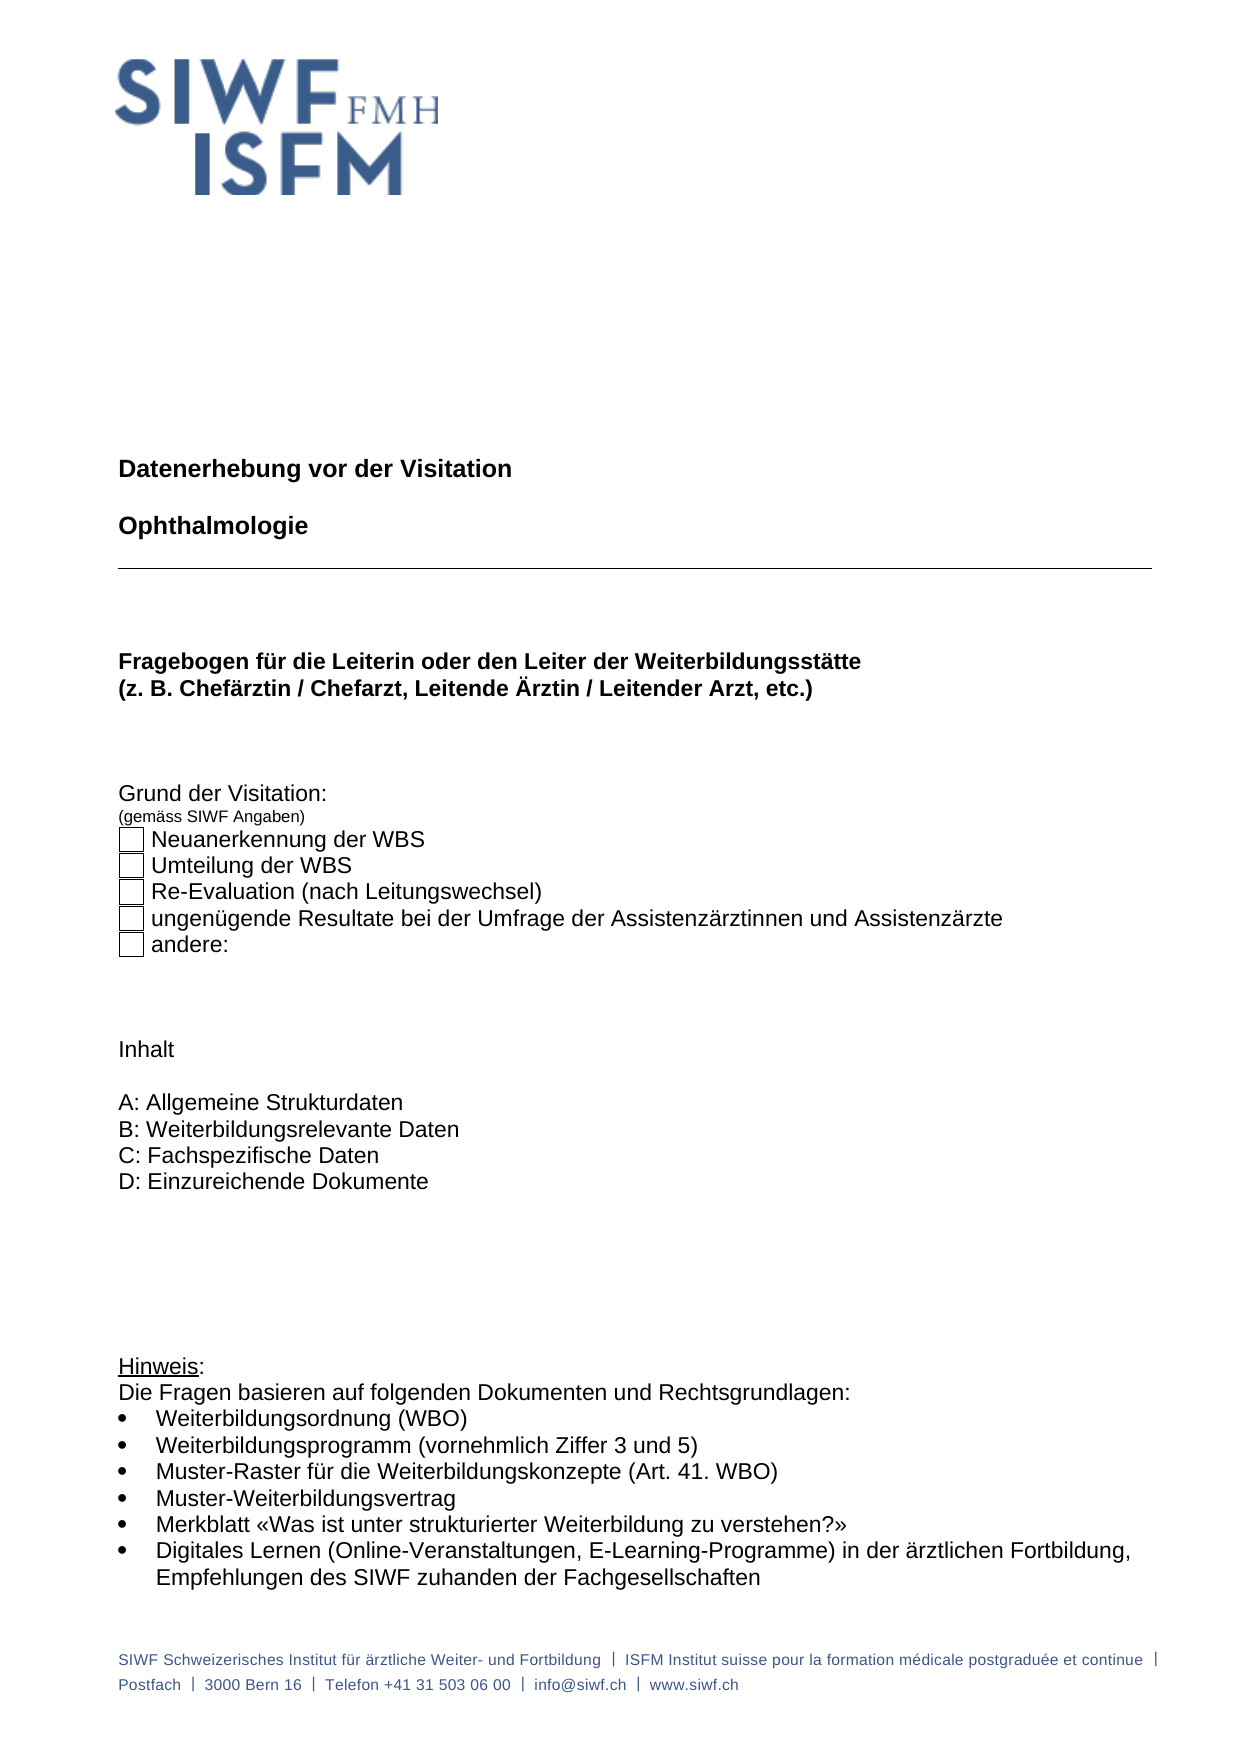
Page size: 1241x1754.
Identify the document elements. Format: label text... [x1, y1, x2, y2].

list Muster-Raster für die Weiterbildungskonzepte (Art. 41. WBO) [118, 1458, 1152, 1484]
text (gemäss SIWF Angaben) [118, 806, 1152, 826]
text Umteilung der WBS [118, 852, 1152, 878]
list Weiterbildungsprogramm (vornehmlich Ziffer 3 und 5) [118, 1432, 1152, 1458]
list Digitales Lernen (Online-Veranstaltungen, E-Learning-Programme) in der ärztlichen Fortbildung, Empfehlungen des SIWF zuhanden der Fachgesellschaften [118, 1537, 1152, 1590]
text Fragebogen für die Leiterin oder den Leiter der Weiterbildungsstätte [118, 648, 1152, 675]
text D: Einzureichende Dokumente [118, 1168, 1152, 1194]
list Muster-Weiterbildungsvertrag [118, 1484, 1152, 1511]
text Re-Evaluation (nach Leitungswechsel) [118, 878, 1152, 905]
text andere: [118, 931, 1152, 957]
text B: Weiterbildungsrelevante Daten [118, 1116, 1152, 1142]
text Neuanerkennung der WBS [118, 826, 1152, 852]
text Ophthalmologie [118, 511, 1152, 540]
text Grund der Visitation: [118, 780, 1152, 806]
list Weiterbildungsordnung (WBO) [118, 1405, 1152, 1432]
list Merkblatt «Was ist unter strukturierter Weiterbildung zu verstehen?» [118, 1511, 1152, 1537]
text Inhalt [118, 1036, 1152, 1063]
text C: Fachspezifische Daten [118, 1142, 1152, 1168]
text A: Allgemeine Strukturdaten [118, 1089, 1152, 1116]
text Hinweis: [118, 1353, 1152, 1379]
text (z. B. Chefärztin / Chefarzt, Leitende Ärztin / Leitender Arzt, etc.) [118, 675, 1152, 701]
text Datenerhebung vor der Visitation [118, 453, 1152, 482]
text Die Fragen basieren auf folgenden Dokumenten und Rechtsgrundlagen: [118, 1379, 1152, 1405]
text ungenügende Resultate bei der Umfrage der Assistenzärztinnen und Assistenzärzte [118, 905, 1152, 931]
